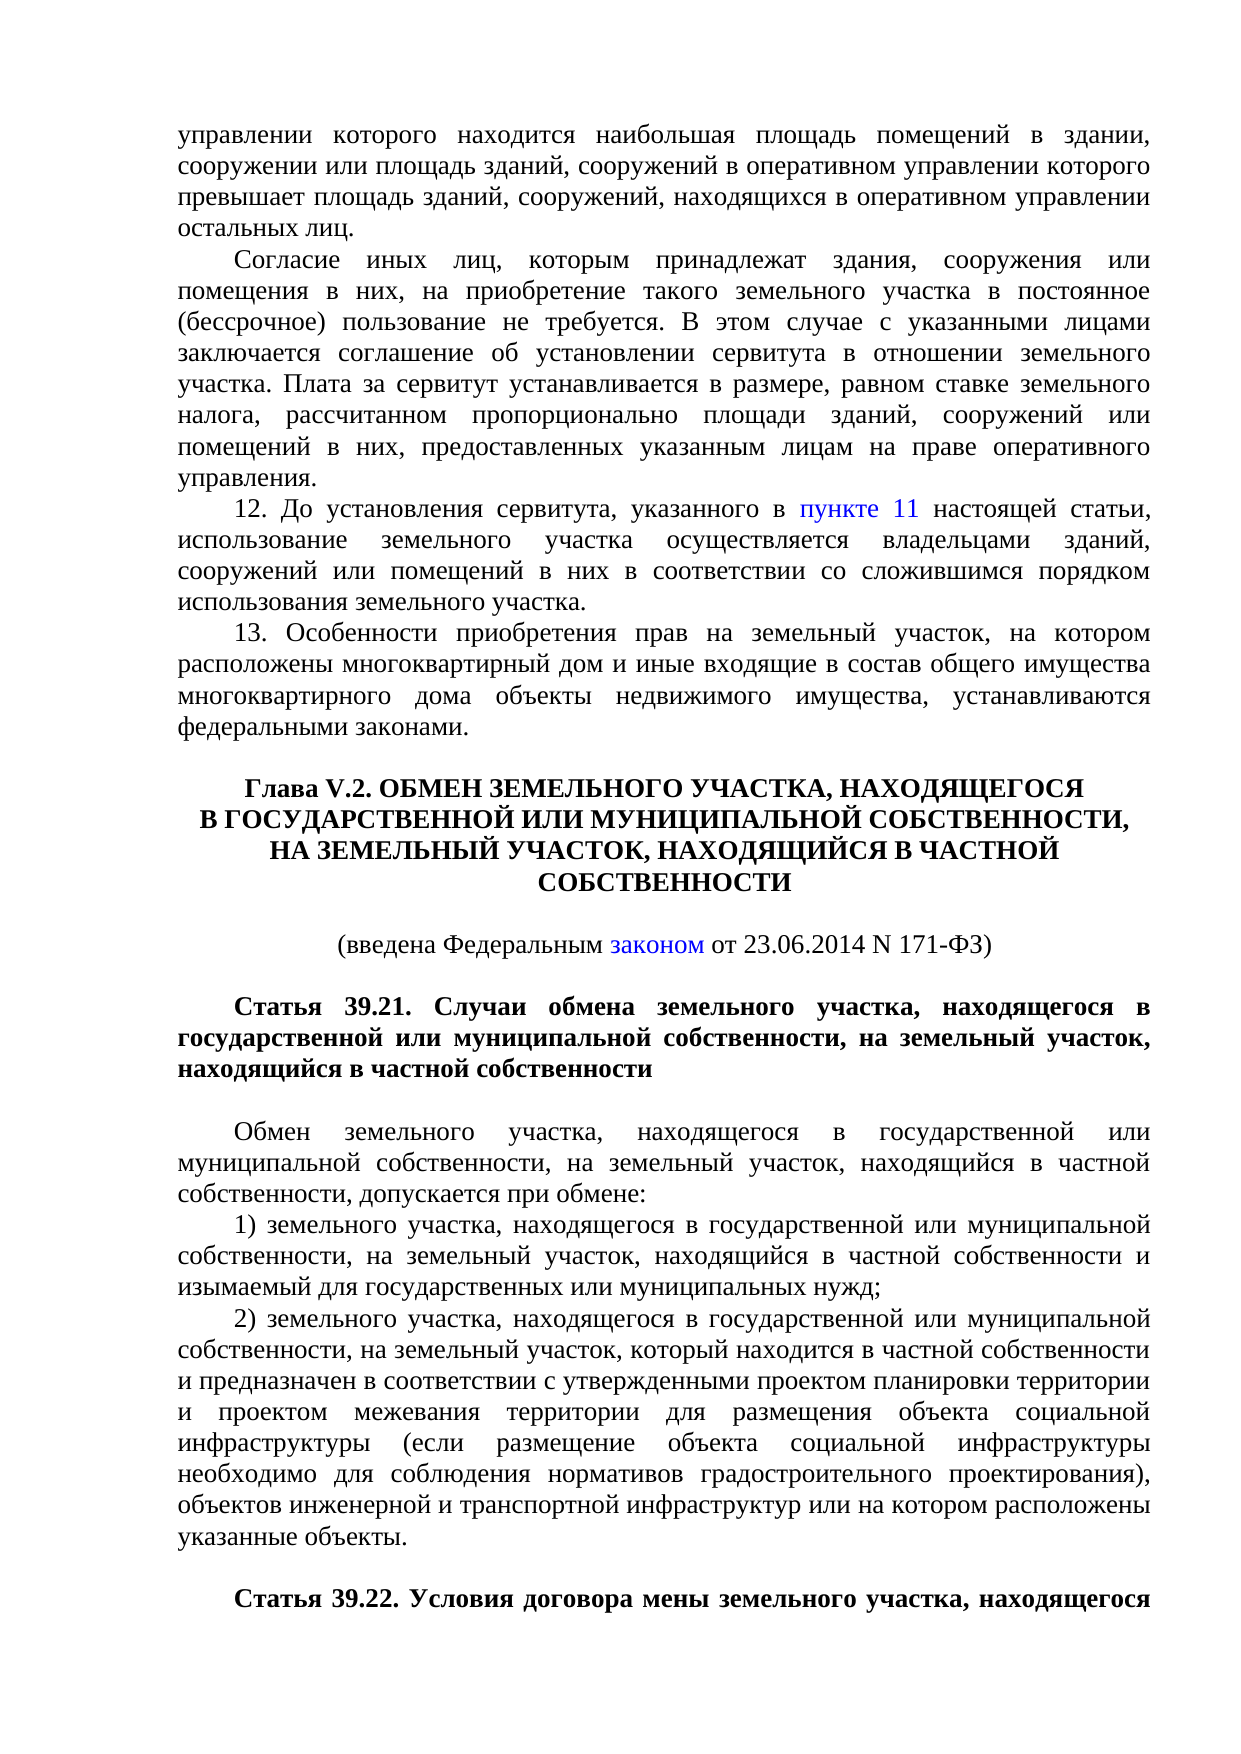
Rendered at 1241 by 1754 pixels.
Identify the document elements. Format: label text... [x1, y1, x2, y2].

text 12. До установления сервитута, указанного в пункте 11 настоящей статьи, использование земельного участка осуществляется владельцами зданий, сооружений или помещений в них в соответствии со сложившимся порядком использования земельного участка. [177, 492, 1152, 616]
text (введена Федеральным законом от 23.06.2014 N 171-ФЗ) [177, 928, 1152, 959]
text 13. Особенности приобретения прав на земельный участок, на котором расположены многоквартирный дом и иные входящие в состав общего имущества многоквартирного дома объекты недвижимого имущества, устанавливаются федеральными законами. [177, 616, 1152, 741]
title В ГОСУДАРСТВЕННОЙ ИЛИ МУНИЦИПАЛЬНОЙ СОБСТВЕННОСТИ, [177, 803, 1152, 834]
text Согласие иных лиц, которым принадлежат здания, сооружения или помещения в них, на приобретение такого земельного участка в постоянное (бессрочное) пользование не требуется. В этом случае с указанными лицами заключается соглашение об установлении сервитута в отношении земельного участка. Плата за сервитут устанавливается в размере, равном ставке земельного налога, рассчитанном пропорционально площади зданий, сооружений или помещений в них, предоставленных указанным лицам на праве оперативного управления. [177, 243, 1152, 492]
text 1) земельного участка, находящегося в государственной или муниципальной собственности, на земельный участок, находящийся в частной собственности и изымаемый для государственных или муниципальных нужд; [177, 1208, 1152, 1302]
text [177, 118, 1152, 243]
title Статья 39.21. Случаи обмена земельного участка, находящегося в государственной или муниципальной собственности, на земельный участок, находящийся в частной собственности [177, 990, 1152, 1084]
text 2) земельного участка, находящегося в государственной или муниципальной собственности, на земельный участок, который находится в частной собственности и предназначен в соответствии с утвержденными проектом планировки территории и проектом межевания территории для размещения объекта социальной инфраструктуры (если размещение объекта социальной инфраструктуры необходимо для соблюдения нормативов градостроительного проектирования), объектов инженерной и транспортной инфраструктур или на котором расположены указанные объекты. [177, 1302, 1152, 1551]
title НА ЗЕМЕЛЬНЫЙ УЧАСТОК, НАХОДЯЩИЙСЯ В ЧАСТНОЙ СОБСТВЕННОСТИ [177, 834, 1152, 897]
text Обмен земельного участка, находящегося в государственной или муниципальной собственности, на земельный участок, находящийся в частной собственности, допускается при обмене: [177, 1115, 1152, 1208]
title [177, 1582, 1152, 1613]
title Глава V.2. ОБМЕН ЗЕМЕЛЬНОГО УЧАСТКА, НАХОДЯЩЕГОСЯ [177, 772, 1152, 803]
